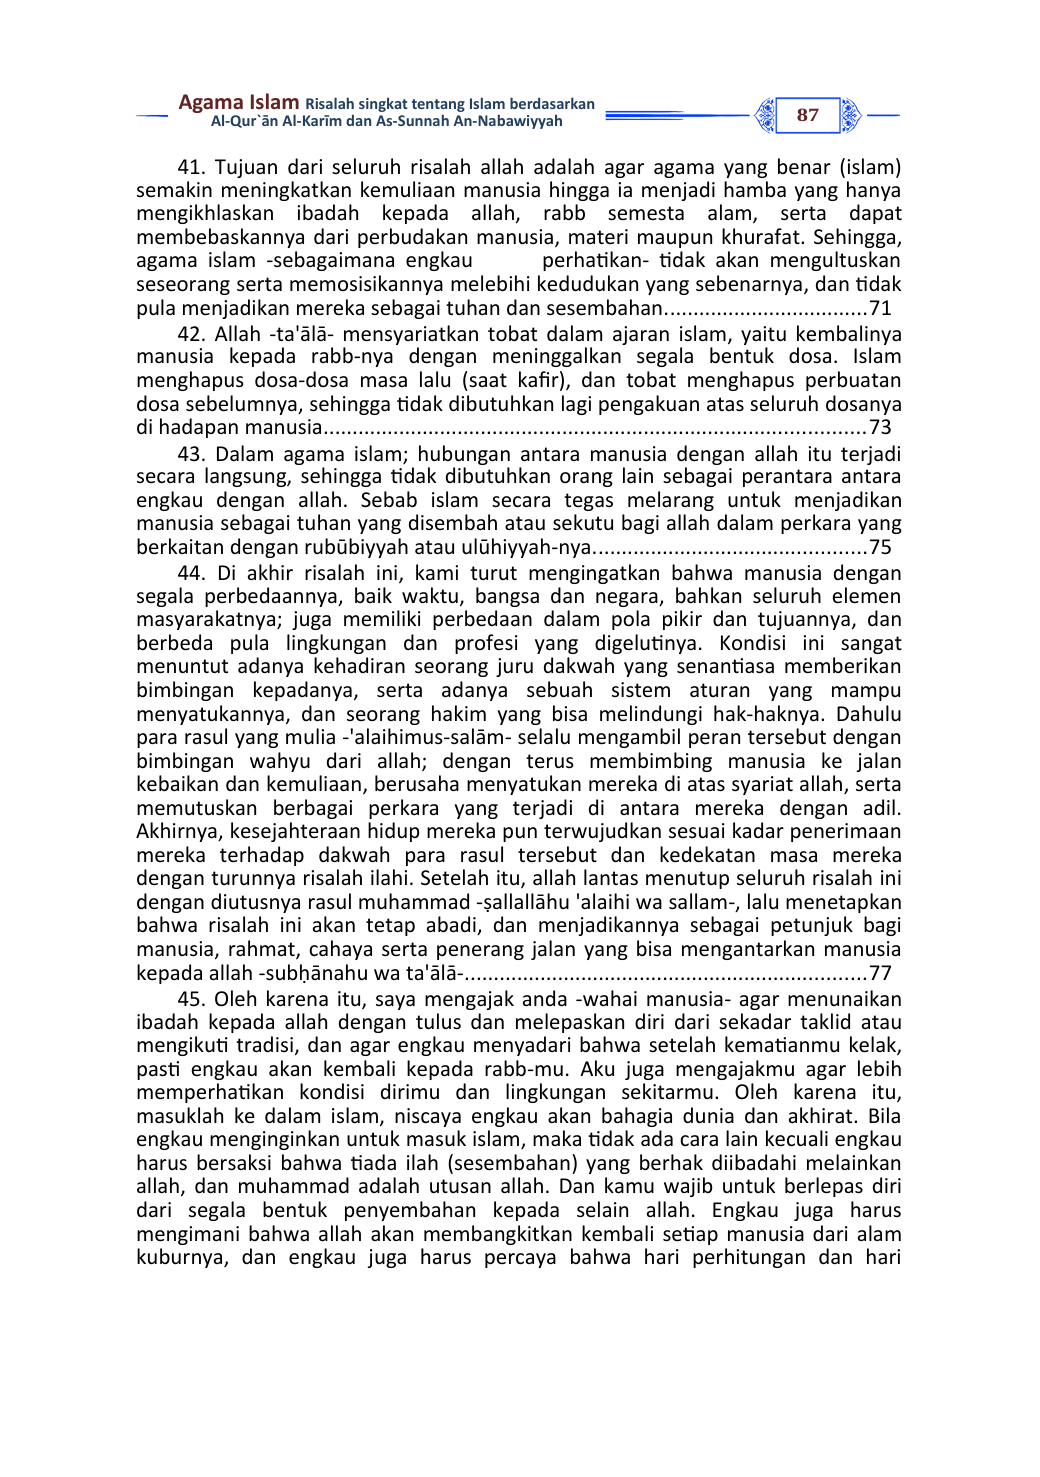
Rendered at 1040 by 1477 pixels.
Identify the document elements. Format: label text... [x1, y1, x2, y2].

text 41. Tujuan dari seluruh risalah allah adalah agar agama yang benar (islam) semakin meningkatkan kemuliaan manusia hingga ia menjadi hamba yang hanya mengikhlaskan ibadah kepada allah, rabb semesta alam, serta dapat membebaskannya dari perbudakan manusia, materi maupun khurafat. Sehingga, agama islam -sebagaimana engkau perhatikan- tidak akan mengultuskan seseorang serta memosisikannya melebihi kedudukan yang sebenarnya, dan tidak pula menjadikan mereka sebagai tuhan dan sesembahan. 71 [136, 156, 903, 321]
picture [127, 100, 168, 128]
text 43. Dalam agama islam; hubungan antara manusia dengan allah itu terjadi secara langsung, sehingga tidak dibutuhkan orang lain sebagai perantara antara engkau dengan allah. Sebab islam secara tegas melarang untuk menjadikan manusia sebagai tuhan yang disembah atau sekutu bagi allah dalam perkara yang berkaitan dengan rubūbiyyah atau ulūhiyyah-nya. 75 [136, 442, 903, 560]
picture [606, 94, 913, 137]
text 42. Allah -ta'ālā- mensyariatkan tobat dalam ajaran islam, yaitu kembalinya manusia kepada rabb-nya dengan meninggalkan segala bentuk dosa. Islam menghapus dosa-dosa masa lalu (saat kafir), dan tobat menghapus perbuatan dosa sebelumnya, sehingga tidak dibutuhkan lagi pengakuan atas seluruh dosanya di hadapan manusia. 73 [136, 323, 903, 440]
text 44. Di akhir risalah ini, kami turut mengingatkan bahwa manusia dengan segala perbedaannya, baik waktu, bangsa dan negara, bahkan seluruh elemen masyarakatnya; juga memiliki perbedaan dalam pola pikir dan tujuannya, dan berbeda pula lingkungan dan profesi yang digelutinya. Kondisi ini sangat menuntut adanya kehadiran seorang juru dakwah yang senantiasa memberikan bimbingan kepadanya, serta adanya sebuah sistem aturan yang mampu menyatukannya, dan seorang hakim yang bisa melindungi hak-haknya. Dahulu para rasul yang mulia -'alaihimus-salām- selalu mengambil peran tersebut dengan bimbingan wahyu dari allah; dengan terus membimbing manusia ke jalan kebaikan dan kemuliaan, berusaha menyatukan mereka di atas syariat allah, serta memutuskan berbagai perkara yang terjadi di antara mereka dengan adil. Akhirnya, kesejahteraan hidup mereka pun terwujudkan sesuai kadar penerimaan mereka terhadap dakwah para rasul tersebut dan kedekatan masa mereka dengan turunnya risalah ilahi. Setelah itu, allah lantas menutup seluruh risalah ini dengan diutusnya rasul muhammad -ṣallallāhu 'alaihi wa sallam-, lalu menetapkan bahwa risalah ini akan tetap abadi, dan menjadikannya sebagai petunjuk bagi manusia, rahmat, cahaya serta penerang jalan yang bisa mengantarkan manusia kepada allah -subḥānahu wa ta'ālā-. 77 [136, 562, 903, 986]
